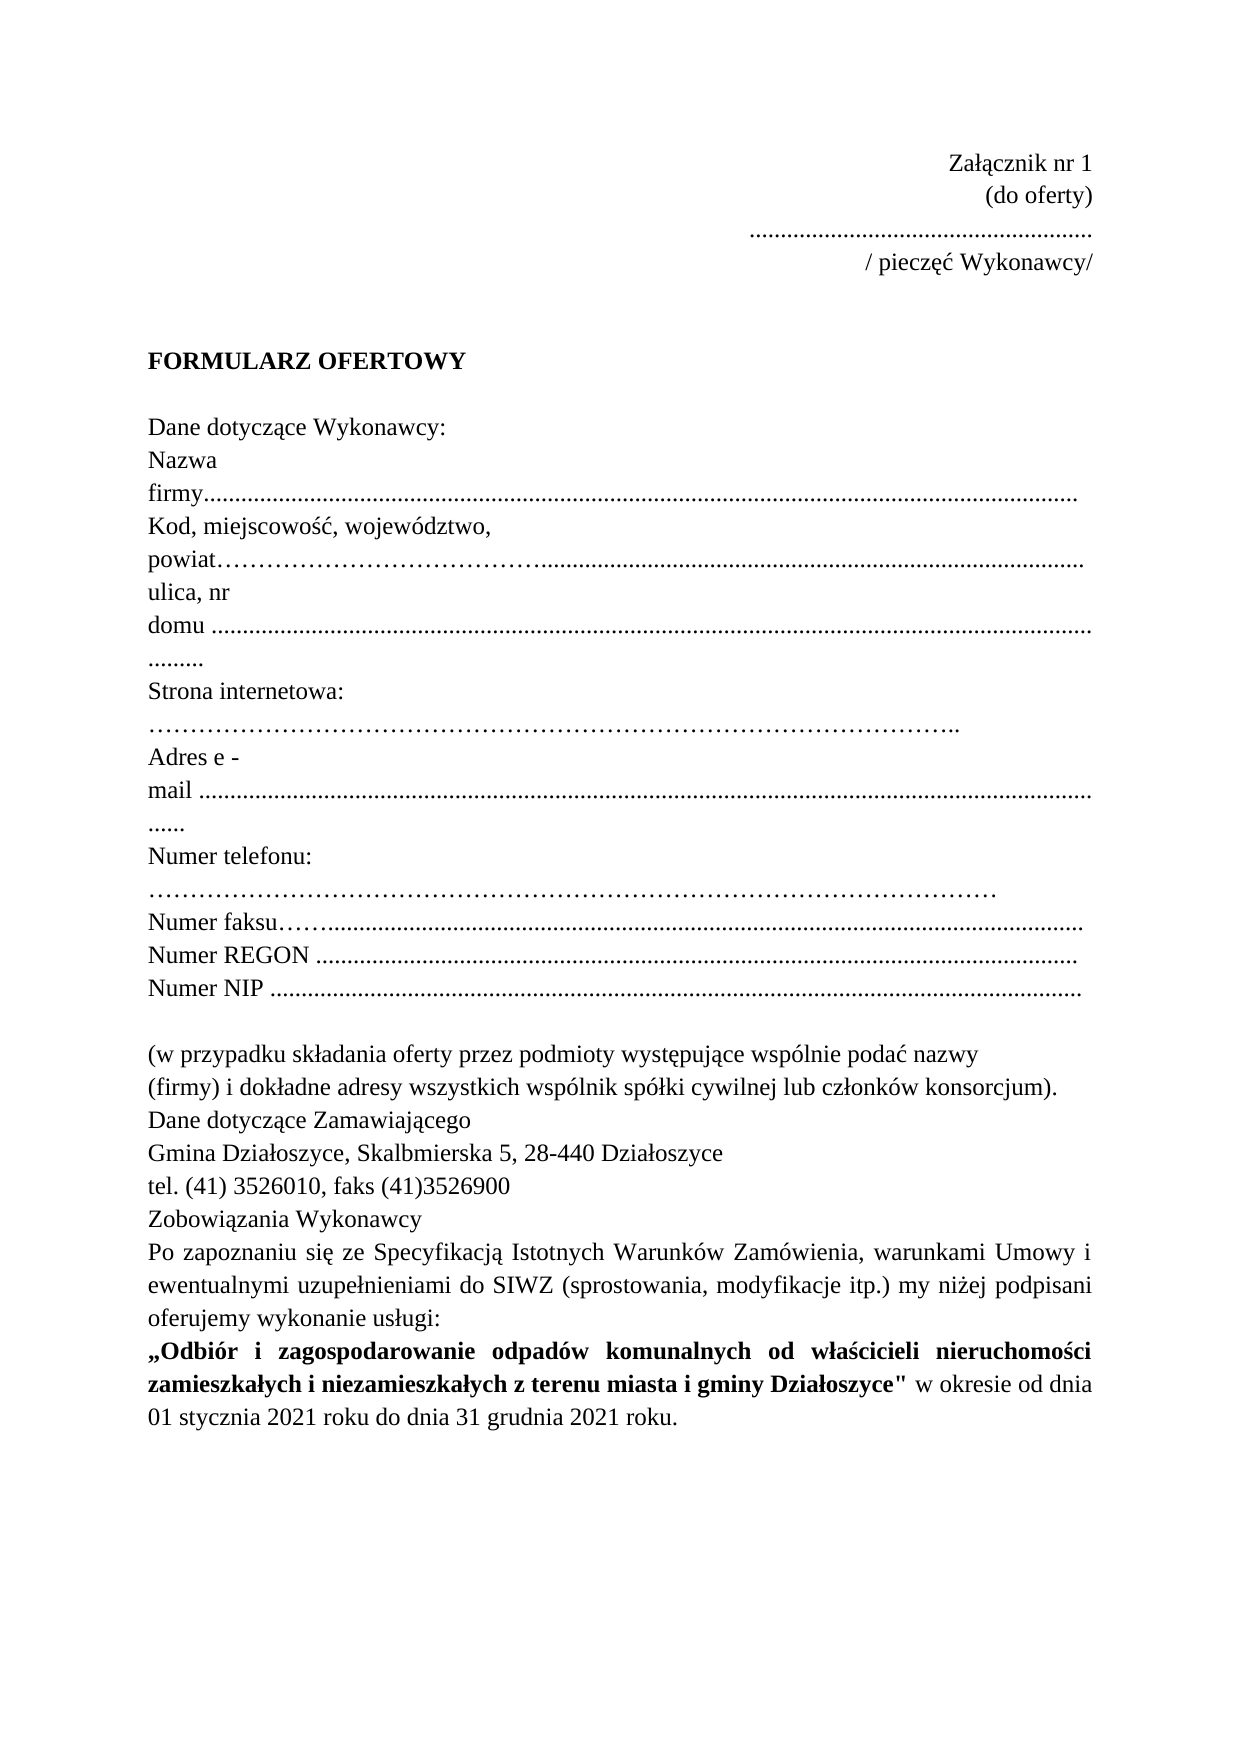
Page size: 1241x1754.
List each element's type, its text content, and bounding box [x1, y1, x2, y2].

text Numer telefonu:………………………………………………………………………………………… [148, 841, 1093, 903]
text Dane dotyczące Zamawiającego [148, 1105, 1093, 1134]
text Gmina Działoszyce, Skalbmierska 5, 28-440 Działoszyce [148, 1138, 1093, 1167]
text Numer faksu……......................................................................................................................... [148, 907, 1093, 936]
text (do oferty) [148, 181, 1093, 209]
text ....................................................... [148, 214, 1093, 242]
text Strona internetowa:…………………………………………………………………………………….. [148, 676, 1093, 738]
text Zobowiązania Wykonawcy [148, 1204, 1093, 1233]
text Numer NIP .................................................................................................................................. [148, 973, 1093, 1002]
text Załącznik nr 1 [148, 148, 1093, 176]
text FORMULARZ OFERTOWY [148, 346, 1093, 374]
text Numer REGON .......................................................................................................................... [148, 940, 1093, 969]
text Kod, miejscowość, województwo, powiat…………………………………....................................................................................... [148, 511, 1093, 573]
text Nazwa firmy............................................................................................................................................ [148, 445, 1093, 507]
text „Odbiór i zagospodarowanie odpadów komunalnych od właścicieli nieruchomości zamieszkałych i niezamieszkałych z terenu miasta i gminy Działoszyce" w okresie od dnia 01 stycznia 2021 roku do dnia 31 grudnia 2021 roku. [148, 1336, 1093, 1431]
text tel. (41) 3526010, faks (41)3526900 [148, 1171, 1093, 1200]
text ulica, nr domu ...................................................................................................................................................... [148, 577, 1093, 672]
text (w przypadku składania oferty przez podmioty występujące wspólnie podać nazwy (firmy) i dokładne adresy wszystkich wspólnik spółki cywilnej lub członków konsorcjum). [148, 1039, 1093, 1101]
text Po zapoznaniu się ze Specyfikacją Istotnych Warunków Zamówienia, warunkami Umowy i ewentualnymi uzupełnieniami do SIWZ (sprostowania, modyfikacje itp.) my niżej podpisani oferujemy wykonanie usługi: [148, 1237, 1093, 1332]
text / pieczęć Wykonawcy/ [148, 247, 1093, 275]
text Dane dotyczące Wykonawcy: [148, 412, 1093, 441]
text Adres e - mail ..................................................................................................................................................... [148, 742, 1093, 837]
